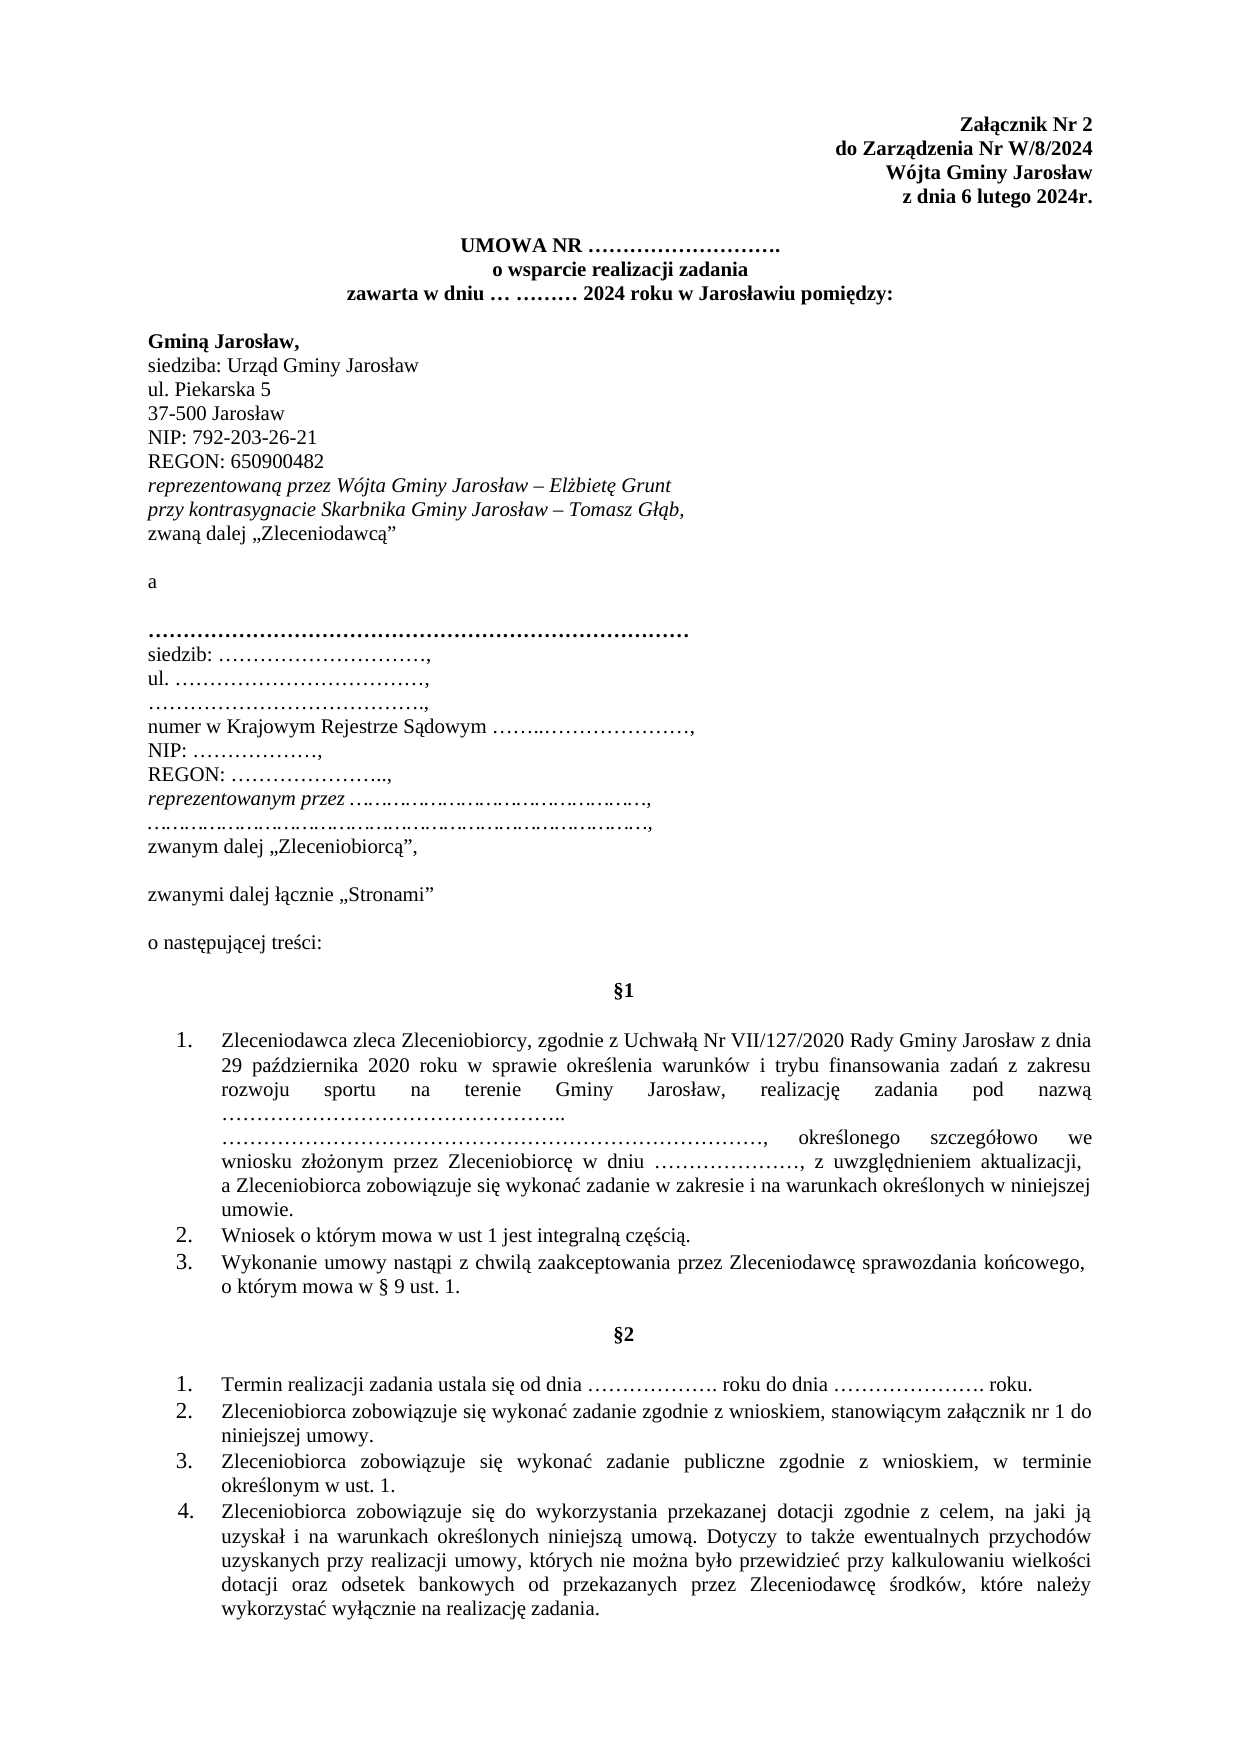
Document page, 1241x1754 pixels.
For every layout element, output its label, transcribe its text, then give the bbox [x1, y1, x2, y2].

text siedzib: …………………………, [148, 642, 1088, 666]
text reprezentowanym przez …………………………………………, [148, 786, 1088, 810]
text UMOWA NR ………………………. [148, 232, 1092, 257]
text o wsparcie realizacji zadania [148, 257, 1092, 281]
list Termin realizacji zadania ustala się od dnia ………………. roku do dnia …………………. roku. [176, 1370, 1092, 1397]
list Wykonanie umowy nastąpi z chwilą zaakceptowania przez Zleceniodawcę sprawozdania końcowego, o którym mowa w § 9 ust. 1. [176, 1248, 1092, 1298]
text numer w Krajowym Rejestrze Sądowym ……..…………………, [148, 714, 1088, 738]
text ul. Piekarska 5 [148, 377, 1074, 401]
text o następującej treści: [148, 930, 1092, 954]
text NIP: 792-203-26-21 [148, 425, 1074, 449]
text …………………………………………………………………… [148, 617, 1088, 642]
list Zleceniobiorca zobowiązuje się wykonać zadanie publiczne zgodnie z wnioskiem, w terminie określonym w ust. 1. [176, 1447, 1092, 1497]
text REGON: 650900482 [148, 449, 1074, 473]
text NIP: ………………, [148, 738, 1088, 762]
text §1 [177, 978, 1070, 1002]
text siedziba: Urząd Gminy Jarosław [148, 353, 1074, 377]
text §2 [177, 1322, 1070, 1346]
text REGON: ………………….., [148, 762, 1088, 786]
text zwaną dalej „Zleceniodawcą” [148, 521, 866, 545]
text Załącznik Nr 2 [148, 112, 1092, 136]
text reprezentowaną przez Wójta Gminy Jarosław – Elżbietę Grunt [148, 473, 866, 497]
text ………………………………………………………………………, [148, 810, 1088, 834]
list Zleceniobiorca zobowiązuje się wykonać zadanie zgodnie z wnioskiem, stanowiącym załącznik nr 1 do niniejszej umowy. [176, 1397, 1092, 1447]
text a [148, 569, 1092, 593]
text zawarta w dniu … ……… 2024 roku w Jarosławiu pomiędzy: [148, 281, 1092, 305]
text zwanym dalej „Zleceniobiorcą”, [148, 834, 1088, 858]
text przy kontrasygnacie Skarbnika Gminy Jarosław – Tomasz Głąb, [148, 497, 866, 521]
list Zleceniobiorca zobowiązuje się do wykorzystania przekazanej dotacji zgodnie z celem, na jaki ją uzyskał i na warunkach określonych niniejszą umową. Dotyczy to także ewentualnych przychodów uzyskanych przy realizacji umowy, których nie można było przewidzieć przy kalkulowaniu wielkości dotacji oraz odsetek bankowych od przekazanych przez Zleceniodawcę środków, które należy wykorzystać wyłącznie na realizację zadania. [177, 1497, 1092, 1620]
text do Zarządzenia Nr W/8/2024 Wójta Gminy Jarosław z dnia 6 lutego 2024r. [731, 136, 1092, 208]
list Zleceniodawca zleca Zleceniobiorcy, zgodnie z Uchwałą Nr VII/127/2020 Rady Gminy Jarosław z dnia 29 października 2020 roku w sprawie określenia warunków i trybu finansowania zadań z zakresu rozwoju sportu na terenie Gminy Jarosław, realizację zadania pod nazwą ………………………………………….. ……………………………………………………………………, określonego szczegółowo we wniosku złożonym przez Zleceniobiorcę w dniu …………………, z uwzględnieniem aktualizacji, a Zleceniobiorca zobowiązuje się wykonać zadanie w zakresie i na warunkach określonych w niniejszej umowie. [176, 1027, 1092, 1221]
text ul. ………………………………, [148, 666, 1088, 690]
text 37-500 Jarosław [148, 401, 1074, 425]
text Gminą Jarosław, [148, 329, 1074, 353]
list Wniosek o którym mowa w ust 1 jest integralną częścią. [176, 1221, 1092, 1248]
text zwanymi dalej łącznie „Stronami” [148, 882, 1092, 906]
text …………………………………., [148, 690, 1088, 714]
